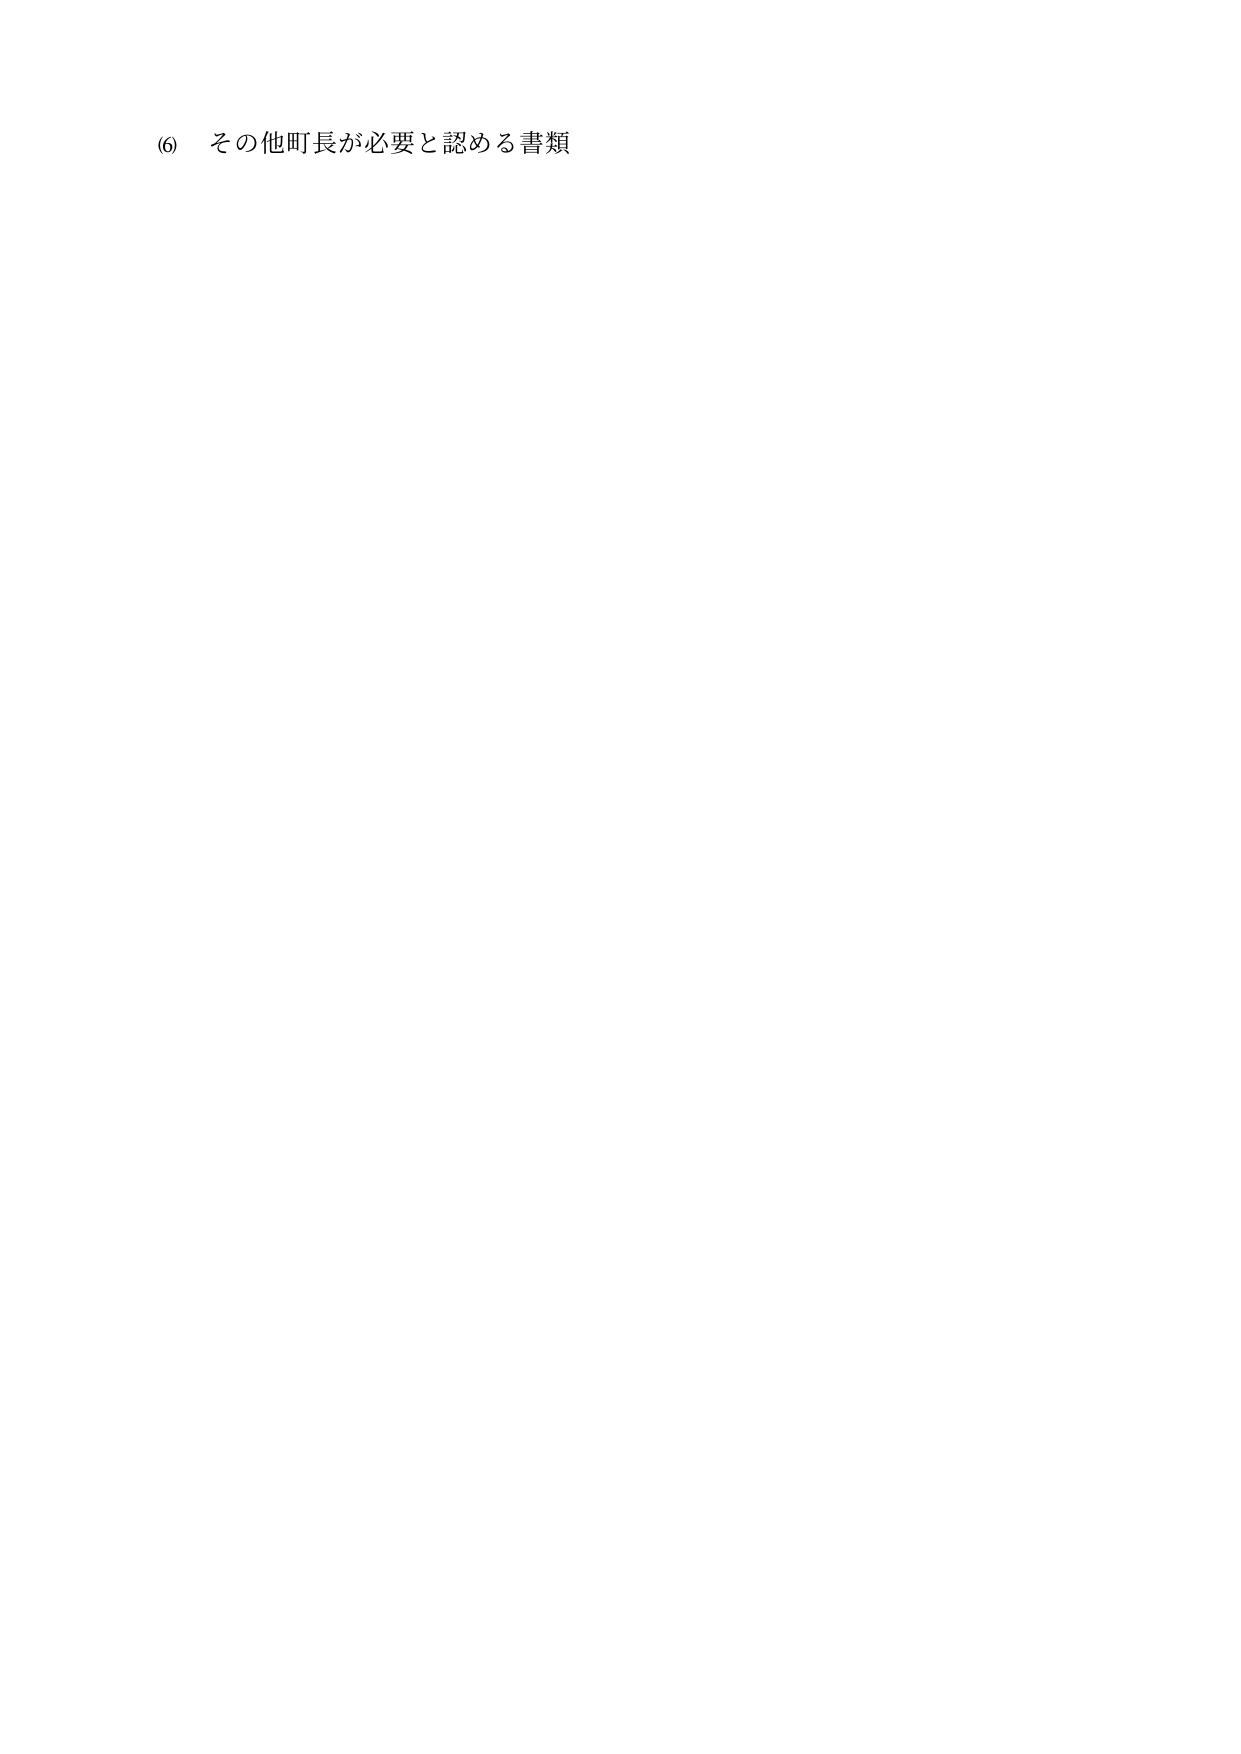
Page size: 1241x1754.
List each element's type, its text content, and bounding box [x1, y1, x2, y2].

text ⑹ その他町長が必要と認める書類 [131, 119, 1168, 165]
